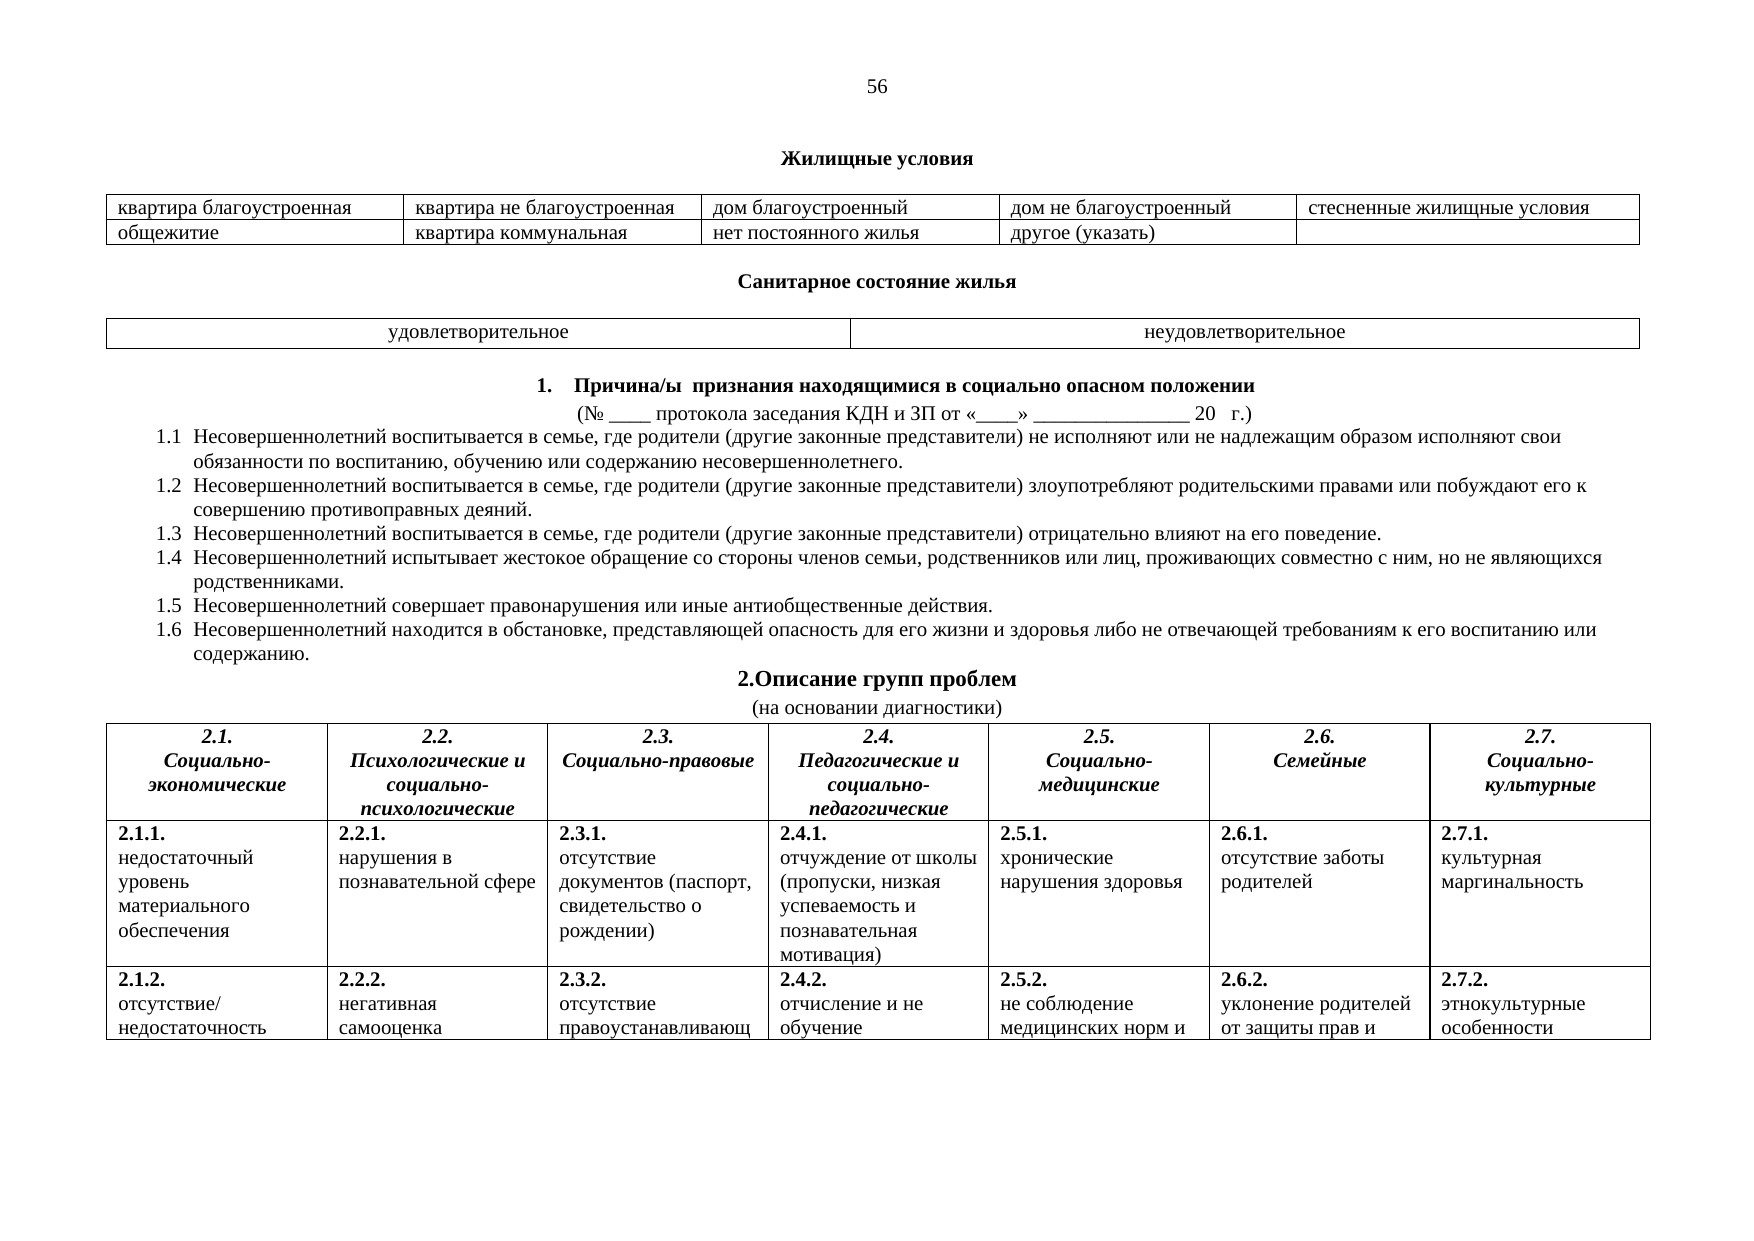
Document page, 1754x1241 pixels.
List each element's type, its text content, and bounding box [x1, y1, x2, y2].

table_header квартира не благоустроенная [404, 195, 701, 219]
text (№ ____ протокола заседания КДН и ЗП от «____» _______________ 20 г.) [193, 400, 1636, 424]
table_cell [1431, 967, 1650, 1039]
table_header дом не благоустроенный [1000, 195, 1296, 219]
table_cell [548, 967, 768, 1039]
table_header 2.1. Социально-экономические [107, 724, 327, 820]
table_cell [769, 967, 988, 1039]
list Несовершеннолетний воспитывается в семье, где родители (другие законные представители) не исполняют или не надлежащим образом исполняют свои обязанности по воспитанию, обучению или содержанию несовершеннолетнего. [156, 424, 1636, 473]
list Причина/ы признания находящимися в социально опасном положении [156, 373, 1636, 397]
table_header дом благоустроенный [702, 195, 999, 219]
table_cell 2.4.1. отчуждение от школы (пропуски, низкая успеваемость и познавательная мотивация) [769, 821, 988, 966]
table_cell квартира коммунальная [404, 220, 701, 244]
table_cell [328, 967, 547, 1039]
table_header 2.3. Социально-правовые [548, 724, 768, 820]
table_cell 2.7.1. культурная маргинальность [1431, 821, 1650, 966]
table_header квартира благоустроенная [107, 195, 403, 219]
text Санитарное состояние жилья [118, 269, 1636, 293]
table_cell другое (указать) [1000, 220, 1296, 244]
list Несовершеннолетний совершает правонарушения или иные антиобщественные действия. [156, 593, 1636, 617]
table_header 2.4. Педагогические и социально-педагогические [769, 724, 988, 820]
text 2.Описание групп проблем [118, 665, 1636, 691]
table_cell 2.5.1. хронические нарушения здоровья [989, 821, 1209, 966]
table_cell общежитие [107, 220, 403, 244]
table_header 2.2. Психологические и социально-психологические [328, 724, 547, 820]
table_cell 2.2.1. нарушения в познавательной сфере [328, 821, 547, 966]
table_cell [1297, 220, 1639, 244]
table_cell 2.3.1. отсутствие документов (паспорт, свидетельство о рождении) [548, 821, 768, 966]
text Жилищные условия [118, 146, 1636, 170]
table_header стесненные жилищные условия [1297, 195, 1639, 219]
table_header 2.7. Социально-культурные [1431, 724, 1650, 820]
list Несовершеннолетний находится в обстановке, представляющей опасность для его жизни и здоровья либо не отвечающей требованиям к его воспитанию или содержанию. [156, 617, 1636, 665]
table_cell 2.6.1. отсутствие заботы родителей [1210, 821, 1429, 966]
table_header удовлетворительное [107, 319, 850, 348]
list Несовершеннолетний воспитывается в семье, где родители (другие законные представители) отрицательно влияют на его поведение. [156, 521, 1636, 545]
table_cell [989, 967, 1209, 1039]
table_header неудовлетворительное [851, 319, 1639, 348]
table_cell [107, 967, 327, 1039]
table_header 2.5. Социально-медицинские [989, 724, 1209, 820]
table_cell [1210, 967, 1429, 1039]
text (на основании диагностики) [118, 695, 1636, 719]
table_cell 2.1.1. недостаточный уровень материального обеспечения [107, 821, 327, 966]
list Несовершеннолетний воспитывается в семье, где родители (другие законные представители) злоупотребляют родительскими правами или побуждают его к совершению противоправных деяний. [156, 473, 1636, 521]
table_header 2.6. Семейные [1210, 724, 1429, 820]
list Несовершеннолетний испытывает жестокое обращение со стороны членов семьи, родственников или лиц, проживающих совместно с ним, но не являющихся родственниками. [156, 545, 1636, 593]
table_cell нет постоянного жилья [702, 220, 999, 244]
